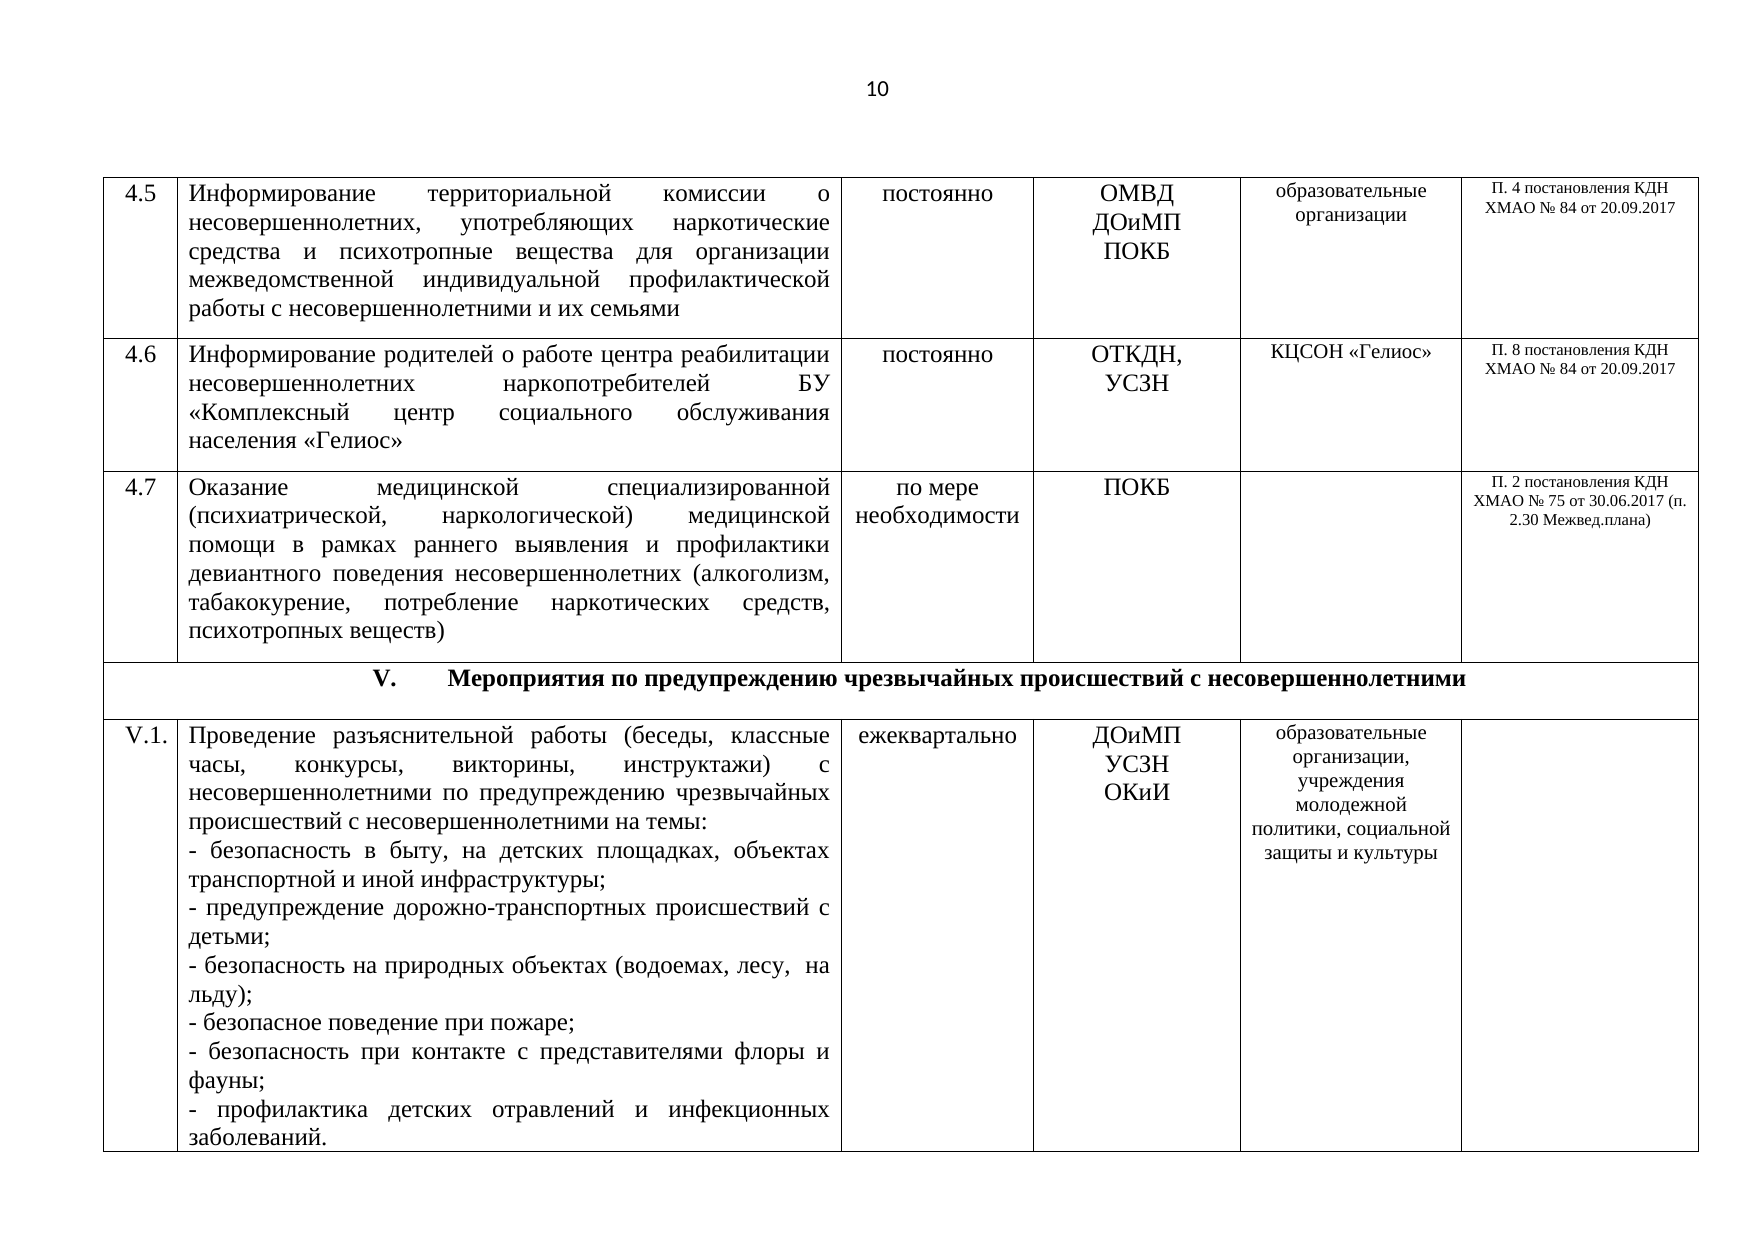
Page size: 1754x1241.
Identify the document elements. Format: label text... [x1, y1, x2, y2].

table_cell ОМВД ДОиМП ПОКБ [1034, 178, 1240, 338]
table_cell ПОКБ [1034, 472, 1240, 662]
table_cell Проведение разъяснительной работы (беседы, классные часы, конкурсы, викторины, инструктажи) с несовершеннолетними по предупреждению чрезвычайных происшествий с несовершеннолетними на темы: - безопасность в быту, на детских площадках, объектах транспортной и иной инфраструктуры; - предупреждение дорожно-транспортных происшествий с детьми; - безопасность на природных объектах (водоемах, лесу, на льду); - безопасное поведение при пожаре; - безопасность при контакте с представителями флоры и фауны; - профилактика детских отравлений и инфекционных заболеваний. [178, 720, 841, 1151]
table_cell П. 4 постановления КДН ХМАО № 84 от 20.09.2017 [1462, 178, 1698, 338]
table_cell ежеквартально [842, 720, 1033, 1151]
table_cell [104, 178, 177, 338]
table_cell П. 8 постановления КДН ХМАО № 84 от 20.09.2017 [1462, 339, 1698, 471]
table_cell Оказание медицинской специализированной (психиатрической, наркологической) медицинской помощи в рамках раннего выявления и профилактики девиантного поведения несовершеннолетних (алкоголизм, табакокурение, потребление наркотических средств, психотропных веществ) [178, 472, 841, 662]
table_cell Информирование родителей о работе центра реабилитации несовершеннолетних наркопотребителей БУ «Комплексный центр социального обслуживания населения «Гелиос» [178, 339, 841, 471]
table_cell [104, 720, 177, 1151]
table_cell ДОиМП УСЗН ОКиИ [1034, 720, 1240, 1151]
table_cell по мере необходимости [842, 472, 1033, 662]
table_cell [1241, 178, 1461, 338]
table_cell КЦСОН «Гелиос» [1241, 339, 1461, 471]
table_cell постоянно [842, 178, 1033, 338]
table_cell [1241, 472, 1461, 662]
table_cell [1462, 720, 1698, 1151]
table_cell ОТКДН, УСЗН [1034, 339, 1240, 471]
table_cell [1241, 720, 1461, 1151]
table_cell постоянно [842, 339, 1033, 471]
table_cell П. 2 постановления КДН ХМАО № 75 от 30.06.2017 (п. 2.30 Межвед.плана) [1462, 472, 1698, 662]
table_cell [104, 339, 177, 471]
table_cell [104, 472, 177, 662]
table_cell Мероприятия по предупреждению чрезвычайных происшествий с несовершеннолетними [104, 663, 1698, 719]
table_cell Информирование территориальной комиссии о несовершеннолетних, употребляющих наркотические средства и психотропные вещества для организации межведомственной индивидуальной профилактической работы с несовершеннолетними и их семьями [178, 178, 841, 338]
